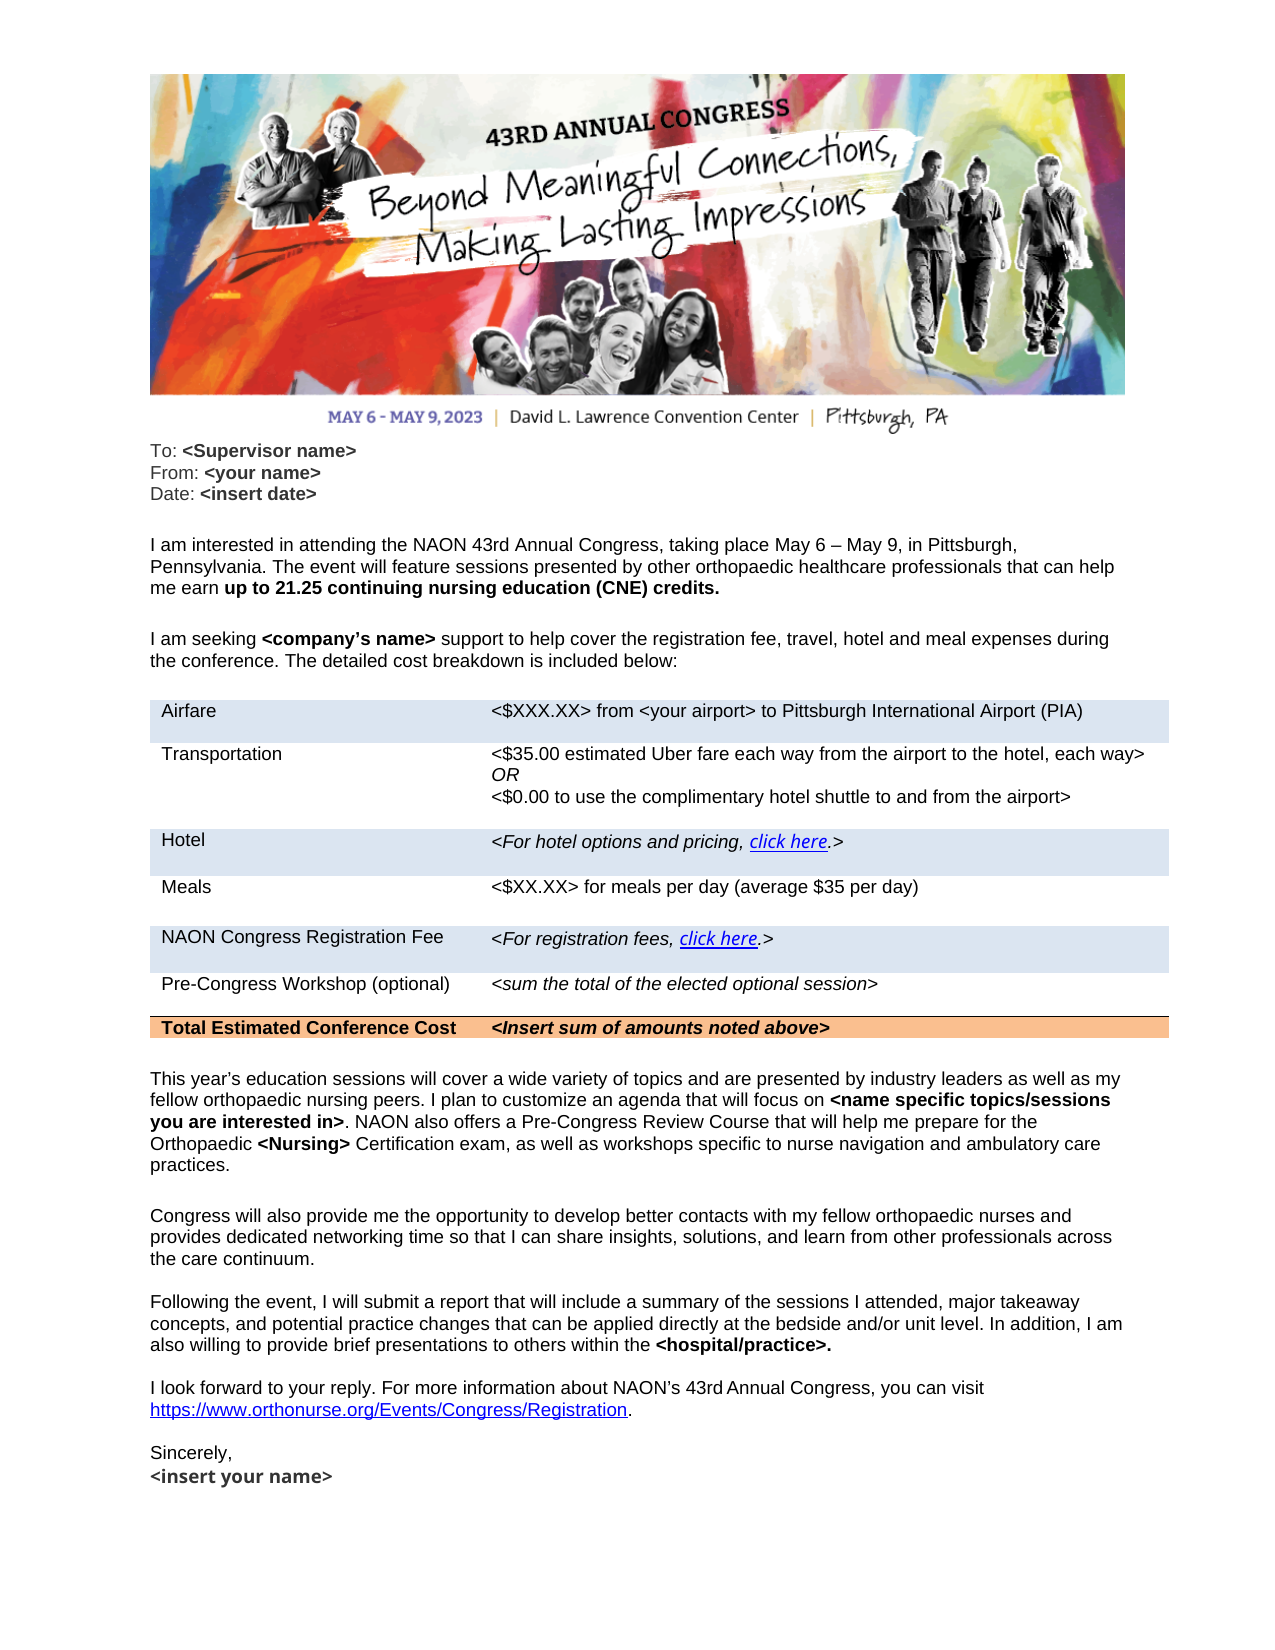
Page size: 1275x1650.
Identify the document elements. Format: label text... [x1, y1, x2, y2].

table_cell <For hotel options and pricing, click here.> [480, 829, 1169, 876]
text I am seeking <company’s name> support to help cover the registration fee, travel, hotel and meal expenses during the conference. The detailed cost breakdown is included below: [150, 628, 1125, 671]
table_cell NAON Congress Registration Fee [150, 926, 480, 973]
table_cell Total Estimated Conference Cost [150, 1017, 480, 1038]
table_cell <sum the total of the elected optional session> [480, 973, 1169, 1016]
table_header Airfare [150, 700, 480, 743]
table_cell <Insert sum of amounts noted above> [480, 1017, 1169, 1038]
table_cell <$35.00 estimated Uber fare each way from the airport to the hotel, each way> OR <$0.00 to use the complimentary hotel shuttle to and from the airport> [480, 743, 1169, 829]
text I am interested in attending the NAON 43rd Annual Congress, taking place May 6 – May 9, in Pittsburgh, Pennsylvania. The event will feature sessions presented by other orthopaedic healthcare professionals that can help me earn up to 21.25 continuing nursing education (CNE) credits. [150, 534, 1125, 599]
picture [150, 74, 1125, 440]
text This year’s education sessions will cover a wide variety of topics and are presented by industry leaders as well as my fellow orthopaedic nursing peers. I plan to customize an agenda that will focus on <name specific topics/sessions you are interested in>. NAON also offers a Pre-Congress Review Course that will help me prepare for the Orthopaedic <Nursing> Certification exam, as well as workshops specific to nurse navigation and ambulatory care practices. [150, 1068, 1125, 1175]
text To: <Supervisor name> From: <your name> Date: <insert date> [150, 440, 1125, 505]
table_cell <For registration fees, click here.> [480, 926, 1169, 973]
table_header <$XXX.XX> from <your airport> to Pittsburgh International Airport (PIA) [480, 700, 1169, 743]
text <insert your name> [150, 1463, 1125, 1489]
text I look forward to your reply. For more information about NAON’s 43rd Annual Congress, you can visit https://www.orthonurse.org/Events/Congress/Registration. [150, 1377, 1125, 1420]
table_cell Hotel [150, 829, 480, 876]
table_cell Transportation [150, 743, 480, 829]
text Congress will also provide me the opportunity to develop better contacts with my fellow orthopaedic nurses and provides dedicated networking time so that I can share insights, solutions, and learn from other professionals across the care continuum. [150, 1204, 1125, 1269]
table_cell <$XX.XX> for meals per day (average $35 per day) [480, 876, 1169, 926]
table_cell Pre-Congress Workshop (optional) [150, 973, 480, 1016]
table_cell Meals [150, 876, 480, 926]
text Following the event, I will submit a report that will include a summary of the sessions I attended, major takeaway concepts, and potential practice changes that can be applied directly at the bedside and/or unit level. In addition, I am also willing to provide brief presentations to others within the <hospital/practice>. [150, 1291, 1125, 1356]
text Sincerely, [150, 1442, 1125, 1463]
